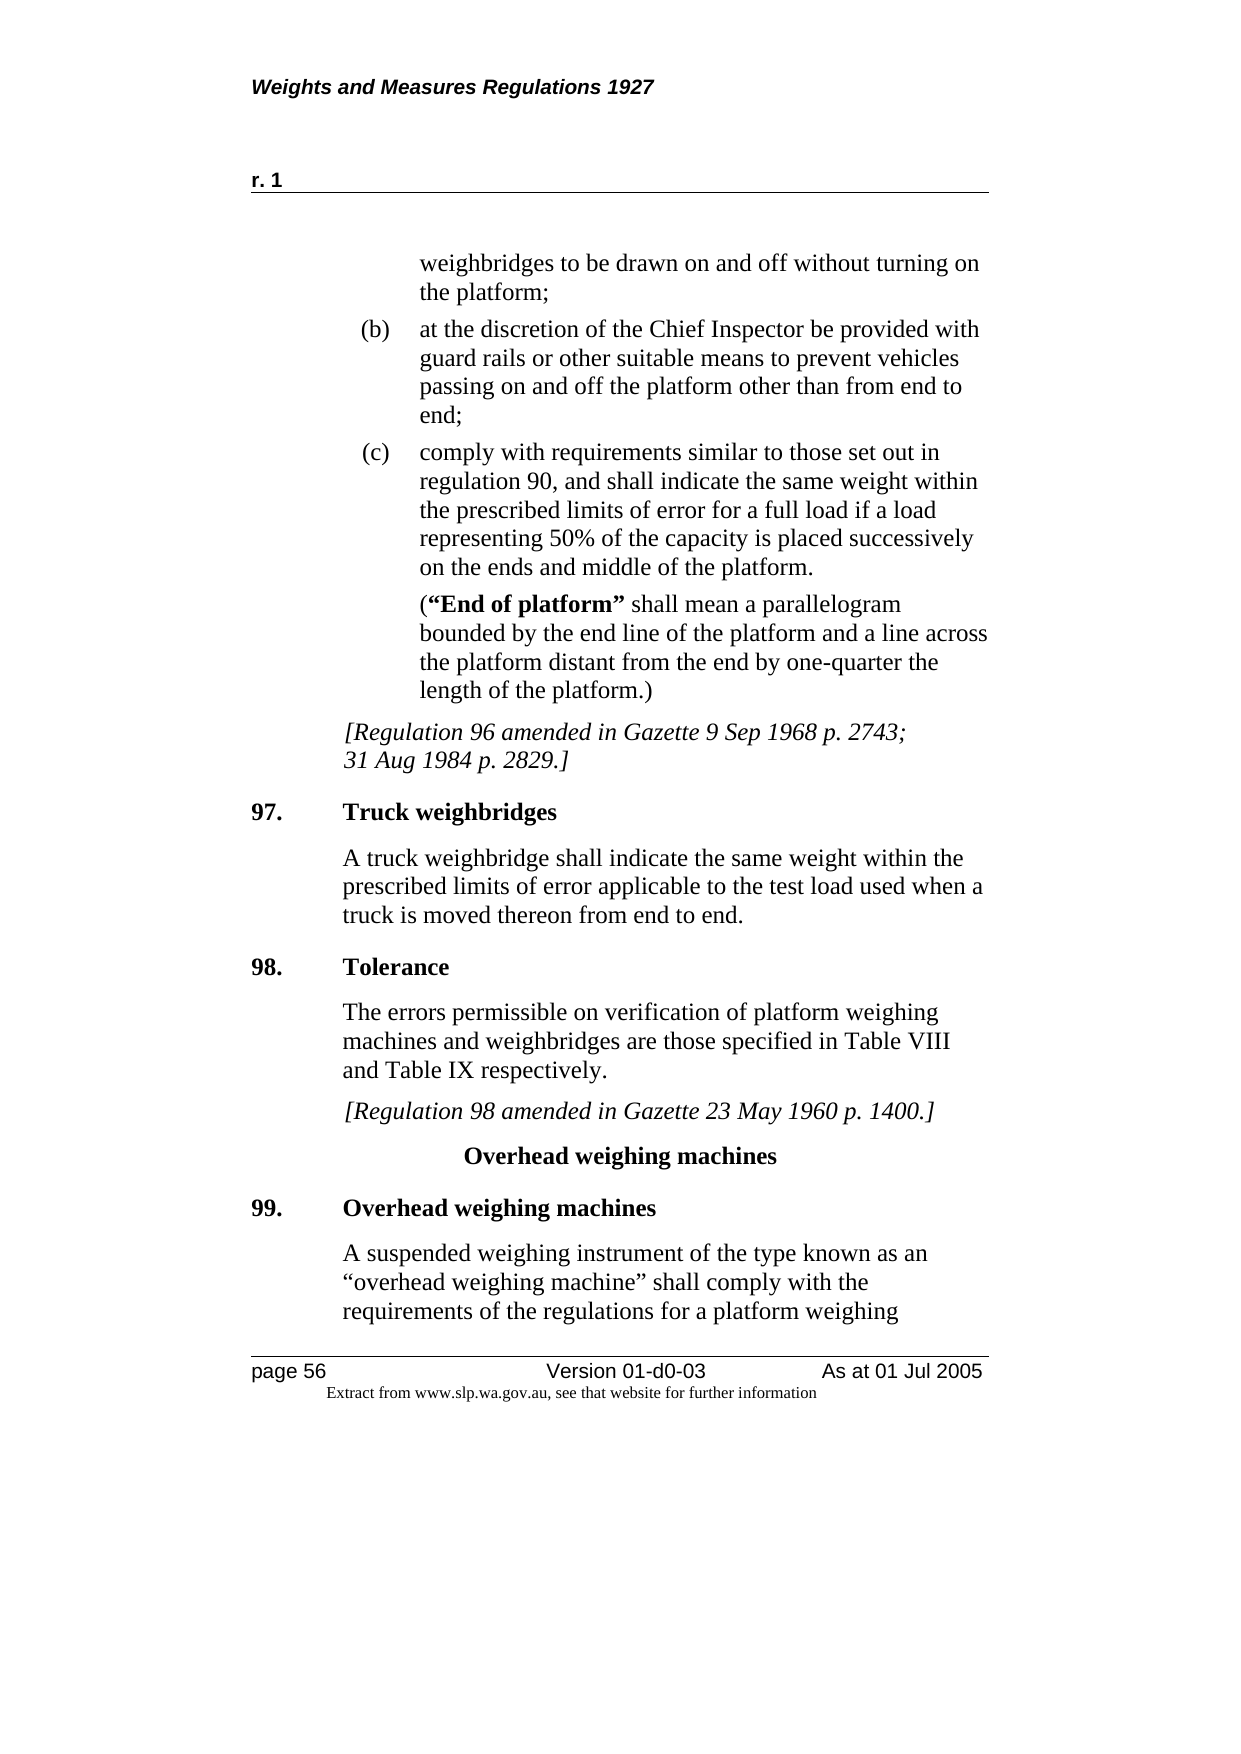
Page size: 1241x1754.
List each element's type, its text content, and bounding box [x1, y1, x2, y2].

text [Regulation 98 amended in Gazette 23 May 1960 p. 1400.] [251, 1096, 989, 1125]
subtitle 99. Overhead weighing machines [251, 1193, 989, 1222]
text (c) comply with requirements similar to those set out in regulation 90, and shall indicate the same weight within the prescribed limits of error for a full load if a load representing 50% of the capacity is placed successively on the ends and middle of the platform. [251, 437, 989, 581]
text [251, 1238, 989, 1325]
text [Regulation 96 amended in Gazette 9 Sep 1968 p. 2743; 31 Aug 1984 p. 2829.] [251, 717, 989, 774]
text The errors permissible on verification of platform weighing machines and weighbridges are those specified in Table VIII and Table IX respectively. [251, 997, 989, 1083]
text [251, 248, 989, 306]
subtitle 97. Truck weighbridges [251, 797, 989, 826]
text (b) at the discretion of the Chief Inspector be provided with guard rails or other suitable means to prevent vehicles passing on and off the platform other than from end to end; [251, 314, 989, 429]
subtitle Overhead weighing machines [251, 1141, 989, 1170]
text (“End of platform” shall mean a parallelogram bounded by the end line of the platform and a line across the platform distant from the end by one-quarter the length of the platform.) [251, 589, 989, 704]
subtitle 98. Tolerance [251, 952, 989, 981]
text A truck weighbridge shall indicate the same weight within the prescribed limits of error applicable to the test load used when a truck is moved thereon from end to end. [251, 843, 989, 929]
